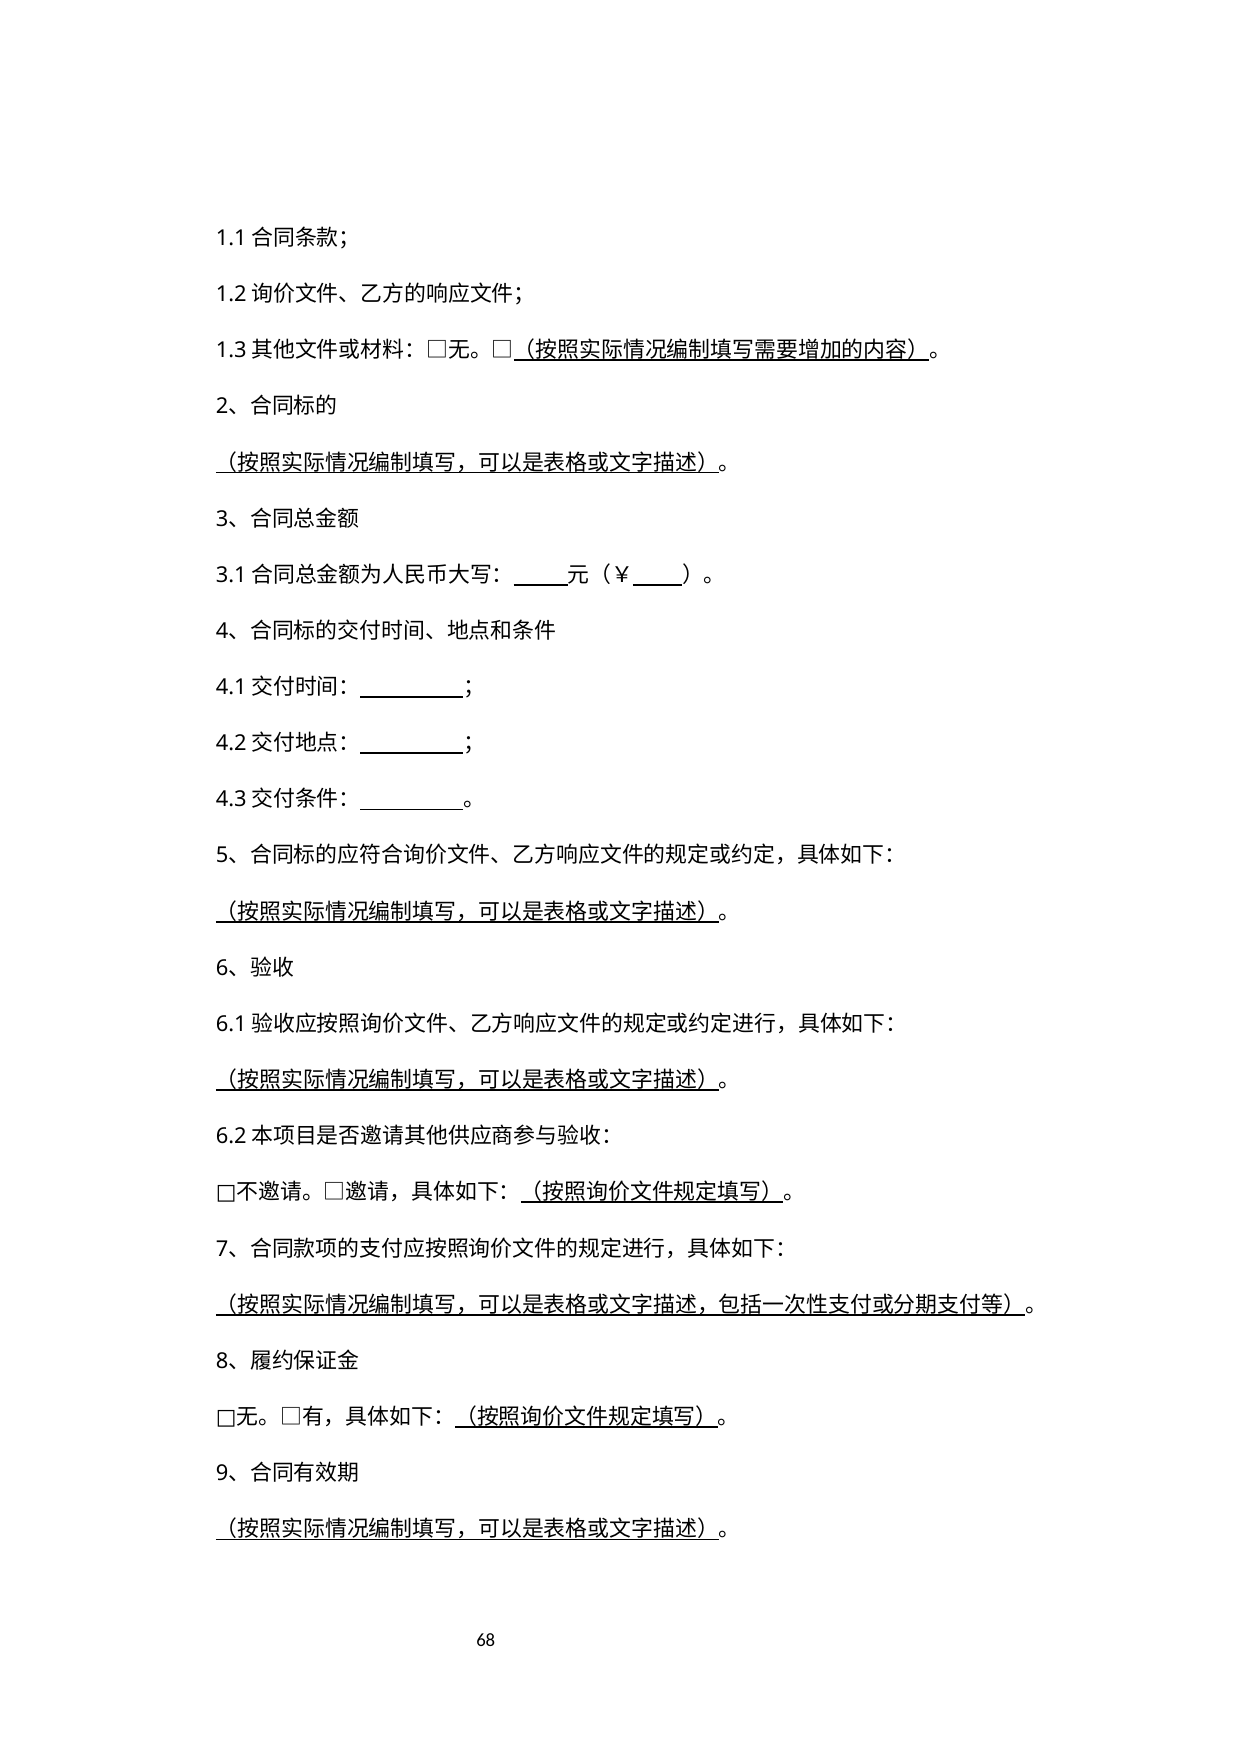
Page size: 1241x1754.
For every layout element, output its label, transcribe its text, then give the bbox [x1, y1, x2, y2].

text 3、合同总金额 [165, 500, 1087, 533]
text （按照实际情况编制填写，可以是表格或文字描述）。 [165, 1062, 1087, 1094]
text 4.1交付时间： ； [165, 669, 1087, 701]
text 9、合同有效期 [165, 1455, 1087, 1487]
text 1.3其他文件或材料：□无。□（按照实际情况编制填写需要增加的内容）。 [165, 332, 1087, 364]
text 5、合同标的应符合询价文件、乙方响应文件的规定或约定，具体如下： [165, 837, 1087, 870]
text 6、验收 [165, 949, 1087, 982]
text □不邀请。□邀请，具体如下：（按照询价文件规定填写）。 [165, 1174, 1087, 1207]
text 7、合同款项的支付应按照询价文件的规定进行，具体如下： [165, 1230, 1087, 1263]
text 8、履约保证金 [165, 1342, 1087, 1375]
text 2、合同标的 [165, 388, 1087, 421]
text （按照实际情况编制填写，可以是表格或文字描述）。 [165, 1511, 1087, 1543]
text □无。□有，具体如下：（按照询价文件规定填写）。 [165, 1399, 1087, 1431]
text 3.1合同总金额为人民币大写： 元（￥ ）。 [165, 556, 1087, 589]
text 6.2本项目是否邀请其他供应商参与验收： [165, 1118, 1087, 1150]
text 6.1验收应按照询价文件、乙方响应文件的规定或约定进行，具体如下： [165, 1006, 1087, 1038]
text （按照实际情况编制填写，可以是表格或文字描述）。 [165, 444, 1087, 477]
text 1.1合同条款； [165, 219, 1087, 252]
text 4、合同标的交付时间、地点和条件 [165, 613, 1087, 645]
text （按照实际情况编制填写，可以是表格或文字描述，包括一次性支付或分期支付等）。 [165, 1286, 1087, 1319]
text 1.2询价文件、乙方的响应文件； [165, 276, 1087, 308]
text 4.2交付地点： ； [165, 725, 1087, 757]
text （按照实际情况编制填写，可以是表格或文字描述）。 [165, 893, 1087, 926]
text 4.3交付条件： 。 [165, 781, 1087, 813]
